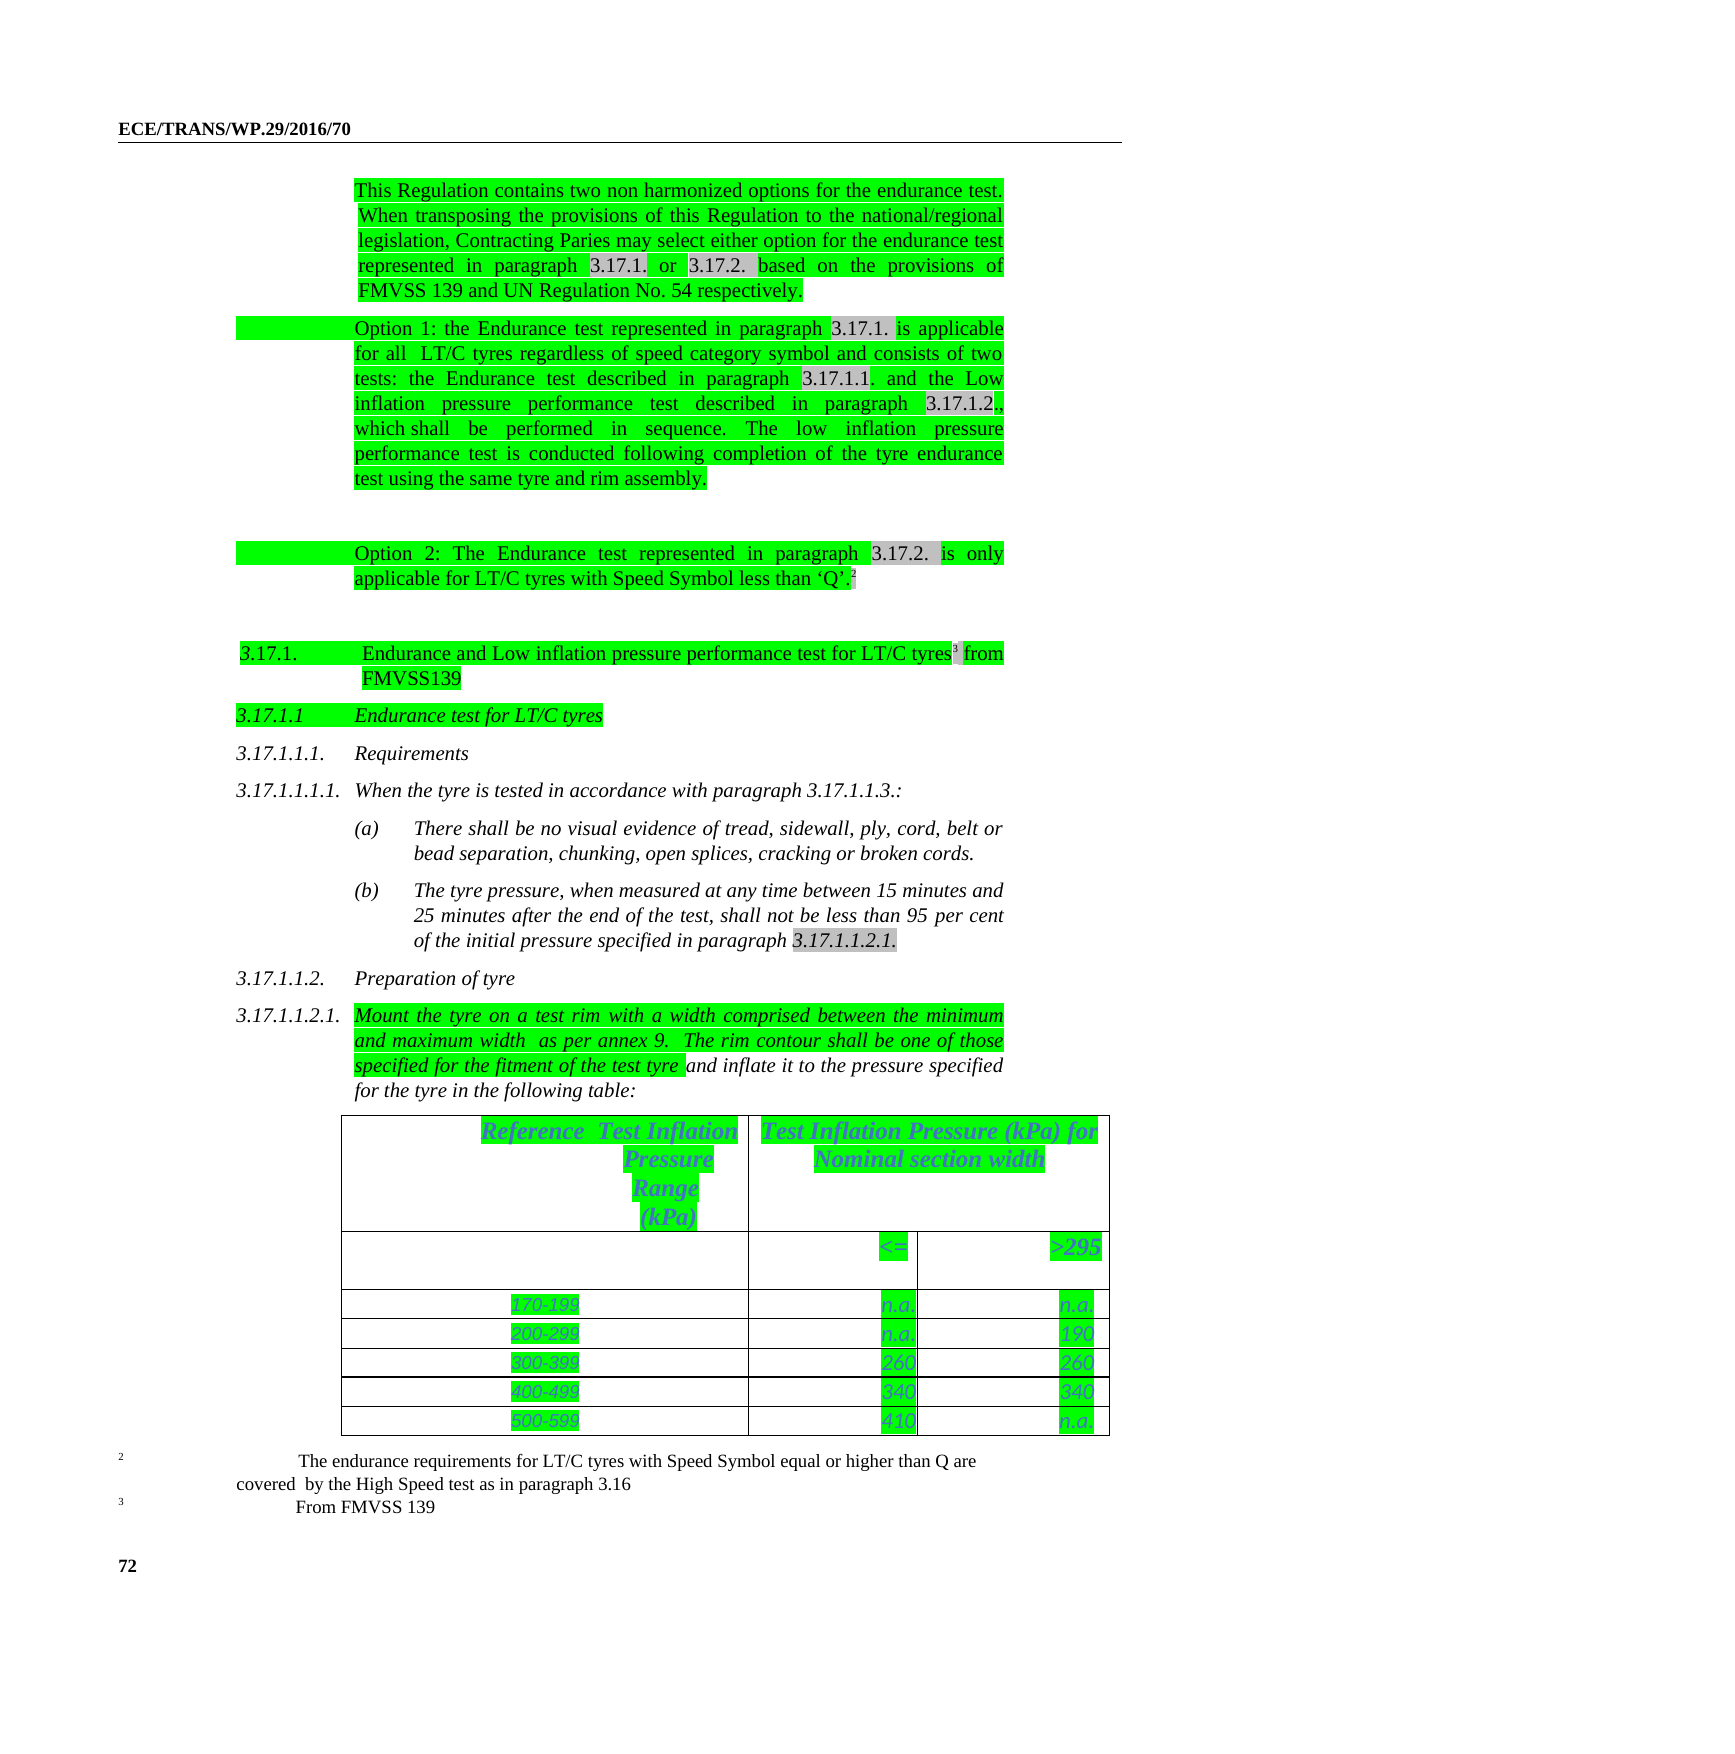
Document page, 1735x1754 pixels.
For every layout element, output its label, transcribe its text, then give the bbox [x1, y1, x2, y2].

text This Regulation contains two non harmonized options for the endurance test. When transposing the provisions of this Regulation to the national/regional legislation, Contracting Paries may select either option for the endurance test represented in paragraph 3.17.1. or 3.17.2. based on the provisions of FMVSS 139 and UN Regulation No. 54 respectively. [354, 202, 1004, 302]
text 3.17.1.1.2.1. Mount the tyre on a test rim with a width comprised between the minimum and maximum width as per annex 9. The rim contour shall be one of those specified for the fitment of the test tyre and inflate it to the pressure specified for the tyre in the following table: [236, 1002, 1004, 1102]
text (a) There shall be no visual evidence of tread, sidewall, ply, cord, belt or bead separation, chunking, open splices, cracking or broken cords. [354, 815, 1004, 865]
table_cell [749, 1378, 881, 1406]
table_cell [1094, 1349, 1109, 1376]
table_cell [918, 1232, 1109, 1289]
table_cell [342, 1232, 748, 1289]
text 3.17.1.1 Endurance test for LT/C tyres [236, 702, 1004, 727]
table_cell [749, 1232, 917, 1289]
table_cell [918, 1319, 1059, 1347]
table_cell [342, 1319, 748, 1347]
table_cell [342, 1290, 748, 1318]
text Option 1: the Endurance test represented in paragraph 3.17.1. is applicable for all LT/C tyres regardless of speed category symbol and consists of two tests: the Endurance test described in paragraph 3.17.1.1. and the Low inflation pressure performance test described in paragraph 3.17.1.2., which shall be performed in sequence. The low inflation pressure performance test is conducted following completion of the tyre endurance test using the same tyre and rim assembly. [236, 340, 1004, 490]
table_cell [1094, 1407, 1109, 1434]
text (b) The tyre pressure, when measured at any time between 15 minutes and 25 minutes after the end of the test, shall not be less than 95 per cent of the initial pressure specified in paragraph 3.17.1.1.2.1. [354, 877, 1004, 952]
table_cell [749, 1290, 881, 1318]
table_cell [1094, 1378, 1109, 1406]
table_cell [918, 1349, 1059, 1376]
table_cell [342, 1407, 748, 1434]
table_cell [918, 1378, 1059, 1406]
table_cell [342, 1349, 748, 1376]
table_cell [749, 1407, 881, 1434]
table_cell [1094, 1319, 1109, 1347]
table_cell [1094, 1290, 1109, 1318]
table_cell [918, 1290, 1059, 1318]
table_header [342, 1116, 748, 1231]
text Option 2: The Endurance test represented in paragraph 3.17.2. is only applicable for LT/C tyres with Speed Symbol less than ‘Q’. [236, 565, 1004, 590]
text 3.17.1. Endurance and Low inflation pressure performance test for LT/C tyres from FMVSS139 [240, 640, 1004, 690]
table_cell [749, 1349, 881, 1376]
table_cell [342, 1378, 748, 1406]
text 3.17.1.1.1.1. When the tyre is tested in accordance with paragraph 3.17.1.1.3.: [236, 777, 1004, 802]
text 3.17.1.1.2. Preparation of tyre [236, 965, 1004, 990]
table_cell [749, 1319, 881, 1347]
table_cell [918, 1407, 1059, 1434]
text 3.17.1.1.1. Requirements [236, 740, 1004, 765]
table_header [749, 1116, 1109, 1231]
